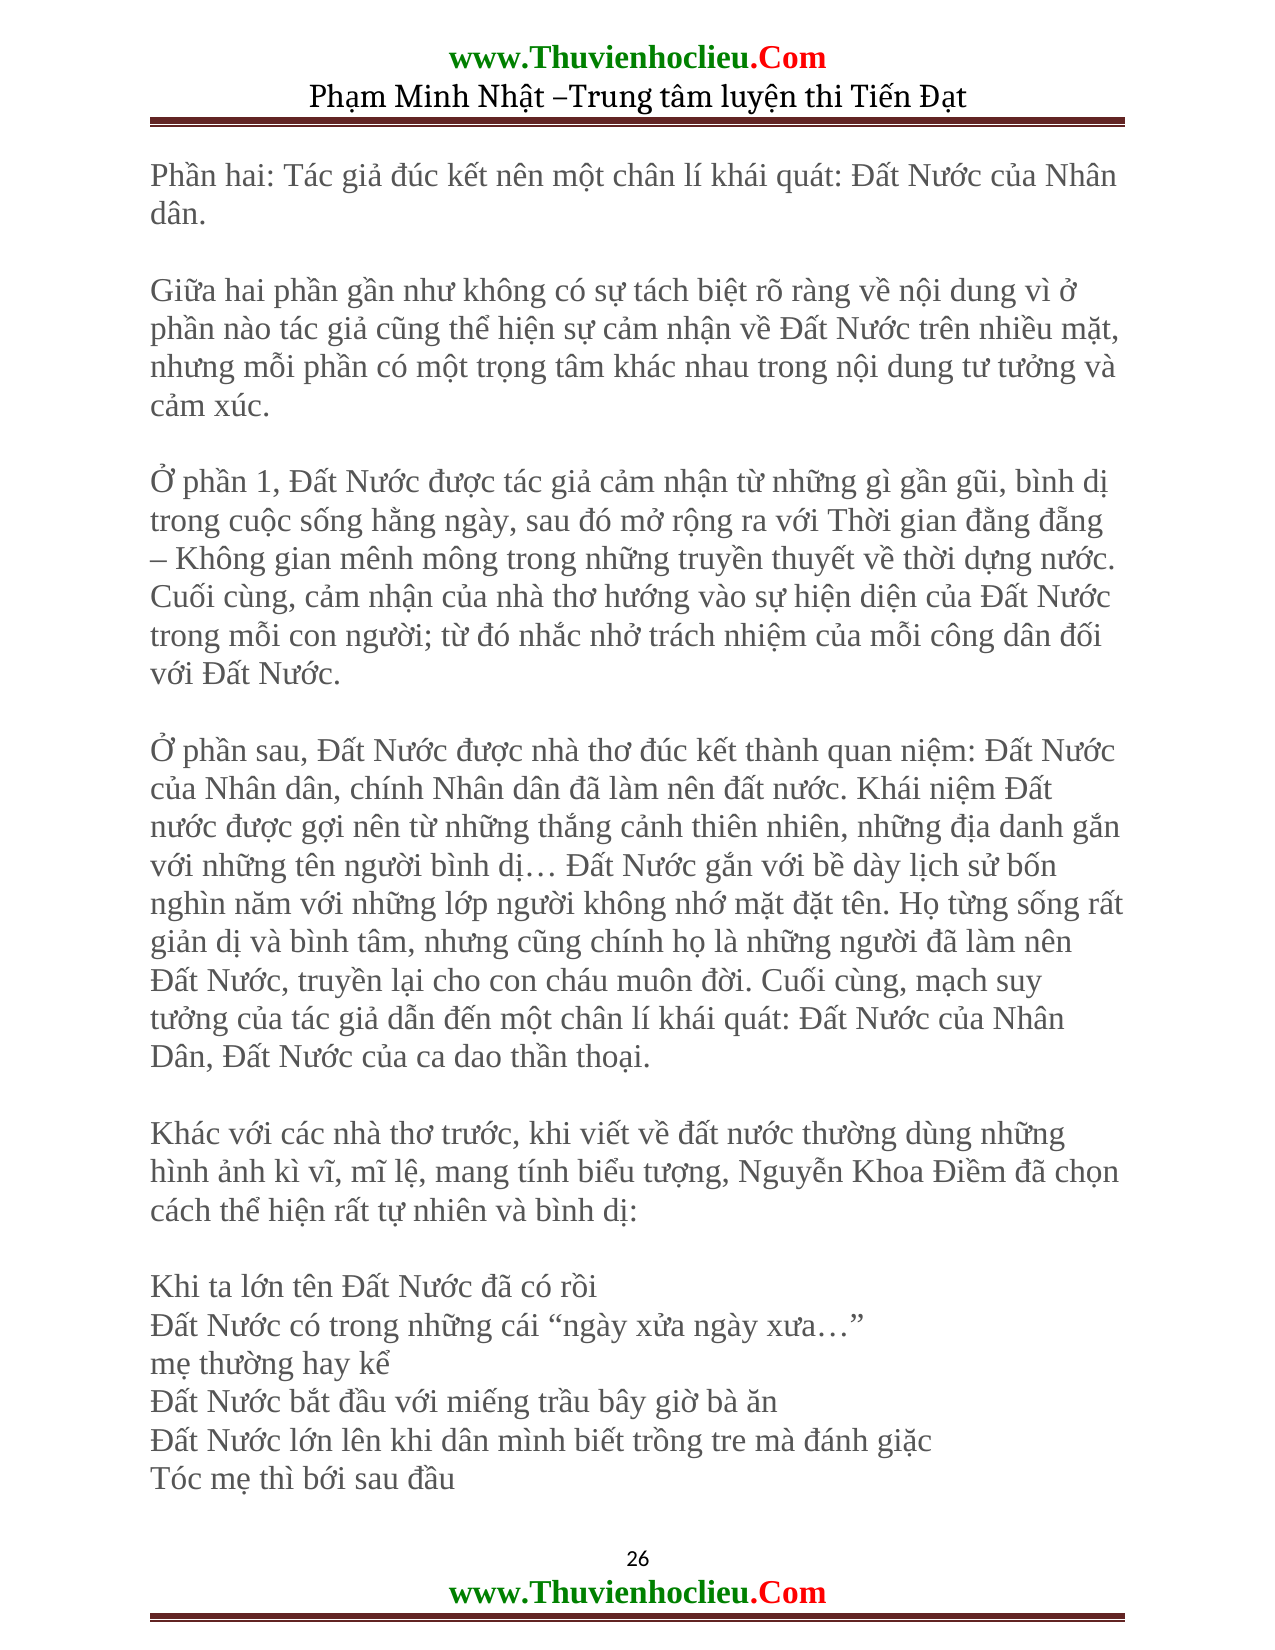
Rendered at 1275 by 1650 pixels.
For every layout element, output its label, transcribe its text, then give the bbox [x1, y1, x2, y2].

text Ở phần sau, Đất Nước được nhà thơ đúc kết thành quan niệm: Đất Nước của Nhân dân, chính Nhân dân đã làm nên đất nước. Khái niệm Đất nước được gợi nên từ những thắng cảnh thiên nhiên, những địa danh gắn với những tên người bình dị… Đất Nước gắn với bề dày lịch sử bốn nghìn năm với những lớp người không nhớ mặt đặt tên. Họ từng sống rất giản dị và bình tâm, nhưng cũng chính họ là những người đã làm nên Đất Nước, truyền lại cho con cháu muôn đời. Cuối cùng, mạch suy tưởng của tác giả dẫn đến một chân lí khái quát: Đất Nước của Nhân Dân, Đất Nước của ca dao thần thoại. [150, 730, 1125, 1075]
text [150, 1266, 1125, 1496]
text Giữa hai phần gần như không có sự tách biệt rõ ràng về nội dung vì ở phần nào tác giả cũng thể hiện sự cảm nhận về Đất Nước trên nhiều mặt, nhưng mỗi phần có một trọng tâm khác nhau trong nội dung tư tưởng và cảm xúc. [150, 270, 1125, 423]
text Phần hai: Tác giả đúc kết nên một chân lí khái quát: Đất Nước của Nhân dân. [150, 155, 1125, 231]
text Khác với các nhà thơ trước, khi viết về đất nước thường dùng những hình ảnh kì vĩ, mĩ lệ, mang tính biểu tượng, Nguyễn Khoa Điềm đã chọn cách thể hiện rất tự nhiên và bình dị: [150, 1113, 1125, 1228]
text Ở phần 1, Đất Nước được tác giả cảm nhận từ những gì gần gũi, bình dị trong cuộc sống hằng ngày, sau đó mở rộng ra với Thời gian đằng đẵng – Không gian mênh mông trong những truyền thuyết về thời dựng nước. Cuối cùng, cảm nhận của nhà thơ hướng vào sự hiện diện của Đất Nước trong mỗi con người; từ đó nhắc nhở trách nhiệm của mỗi công dân đối với Đất Nước. [150, 461, 1125, 691]
